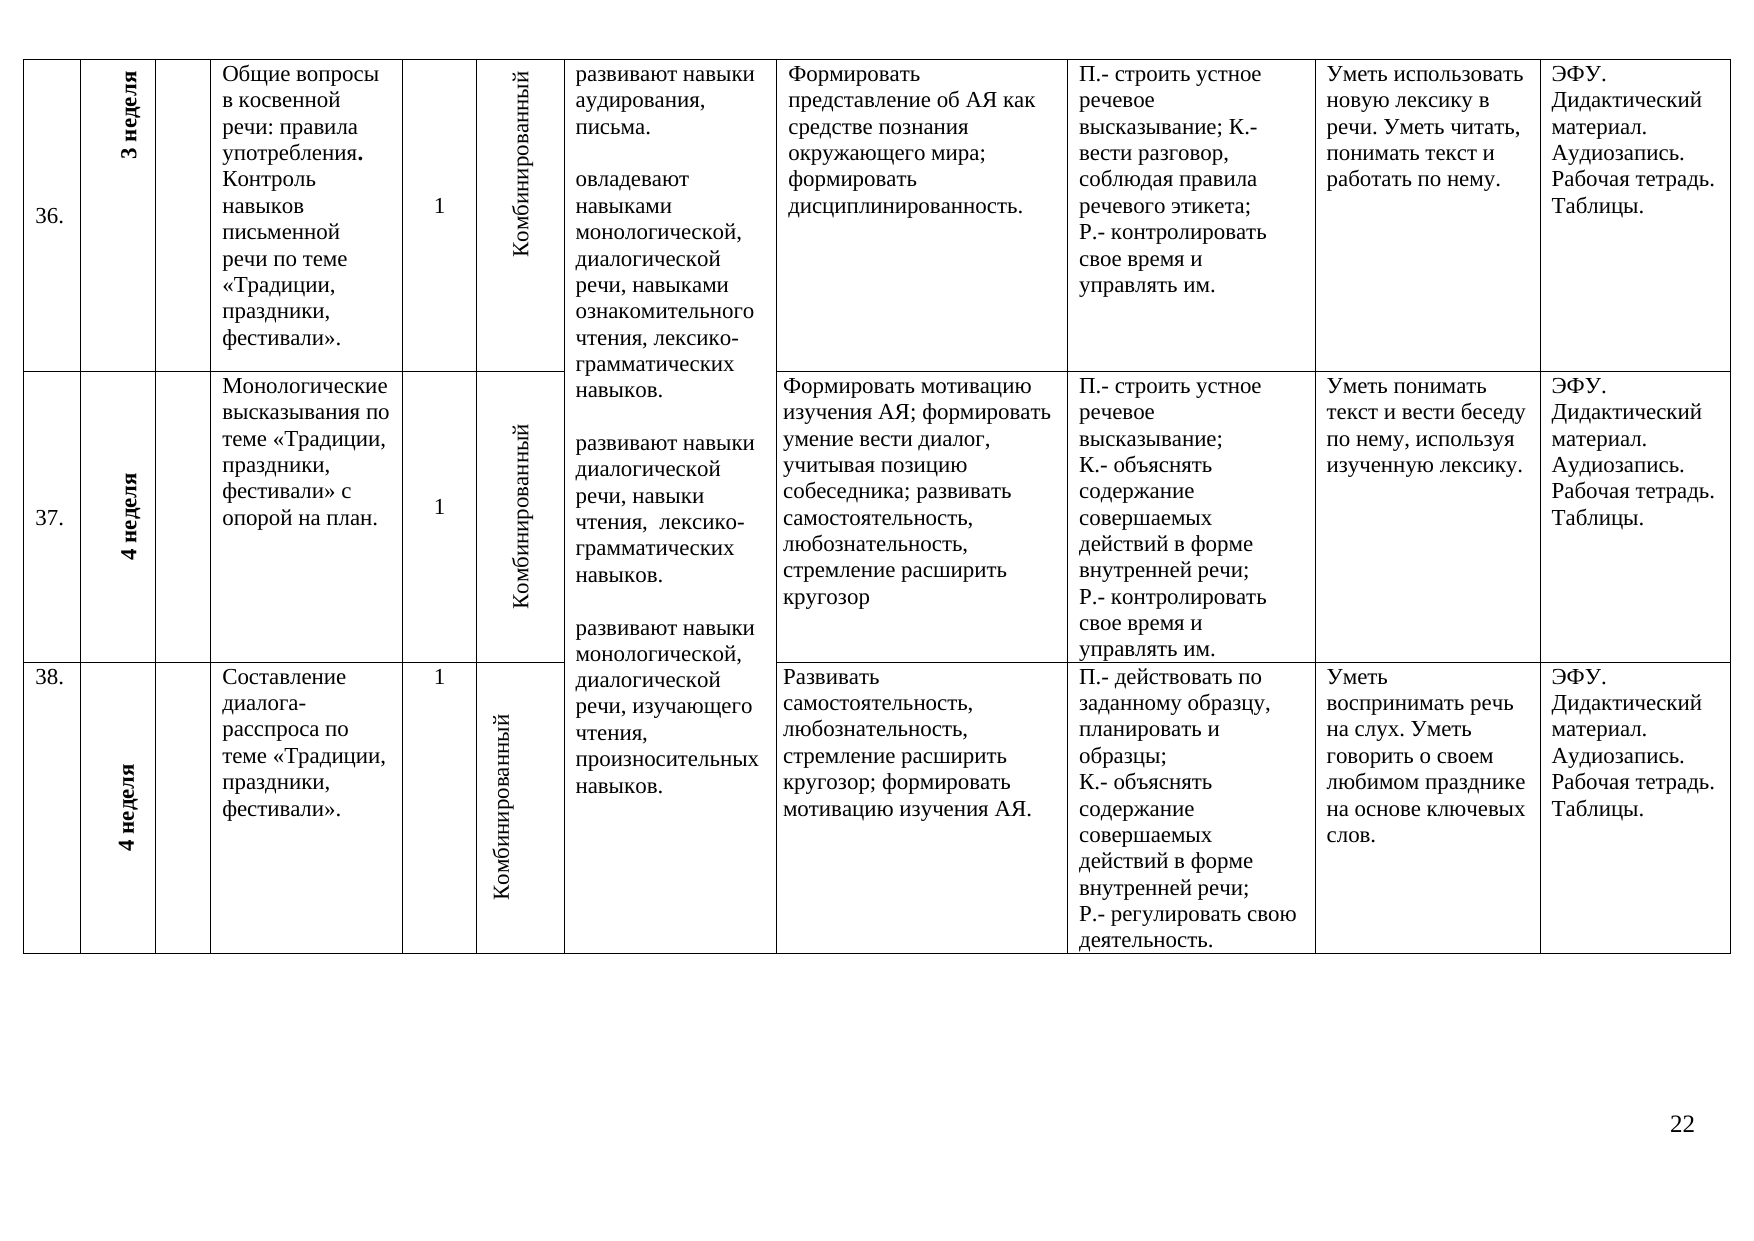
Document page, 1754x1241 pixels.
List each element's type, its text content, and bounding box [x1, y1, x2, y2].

table_cell 1 [403, 60, 476, 371]
table_cell [156, 60, 210, 371]
table_cell П.- строить устное речевое высказывание; К.- вести разговор, соблюдая правила речевого этикета; Р.- контролировать свое время и управлять им. [1068, 60, 1315, 371]
table_cell 4 неделя [81, 372, 155, 662]
table_cell П.- строить устное речевое высказывание; К.- объяснять содержание совершаемых действий в форме внутренней речи; Р.- контролировать свое время и управлять им. [1068, 372, 1315, 662]
table_cell Уметь понимать текст и вести беседу по нему, используя изученную лексику. [1316, 372, 1540, 662]
table_cell Комбинированный [477, 60, 564, 371]
table_cell Комбинированный [477, 663, 564, 953]
table_cell Общие вопросы в косвенной речи: правила употребления. Контроль навыков письменной речи по теме «Традиции, праздники, фестивали». [211, 60, 402, 371]
table_cell 1 [403, 372, 476, 662]
table_cell [24, 372, 80, 662]
table_cell Формировать представление об АЯ как средстве познания окружающего мира; формировать дисциплинированность. [777, 60, 1067, 371]
table_cell ЭФУ. Дидактический материал. Аудиозапись. Рабочая тетрадь. Таблицы. [1541, 372, 1730, 662]
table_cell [1541, 663, 1730, 953]
table_cell Развивать самостоятельность, любознательность, стремление расширить кругозор; формировать мотивацию изучения АЯ. [777, 663, 1067, 953]
table_cell 3 неделя [81, 60, 155, 371]
table_cell [156, 372, 210, 662]
table_cell Формировать мотивацию изучения АЯ; формировать умение вести диалог, учитывая позицию собеседника; развивать самостоятельность, любознательность, стремление расширить кругозор [777, 372, 1067, 662]
table_cell П.- действовать по заданному образцу, планировать и образцы; К.- объяснять содержание совершаемых действий в форме внутренней речи; Р.- регулировать свою деятельность. [1068, 663, 1315, 953]
table_cell [156, 663, 210, 953]
table_cell 1 [403, 663, 476, 953]
table_cell Составление диалога-расспроса по теме «Традиции, праздники, фестивали». [211, 663, 402, 953]
table_cell Монологические высказывания по теме «Традиции, праздники, фестивали» с опорой на план. [211, 372, 402, 662]
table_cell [1541, 60, 1730, 371]
table_cell 4 неделя [81, 663, 155, 953]
table_cell Уметь воспринимать речь на слух. Уметь говорить о своем любимом празднике на основе ключевых слов. [1316, 663, 1540, 953]
table_cell [24, 663, 80, 953]
table_cell [24, 60, 80, 371]
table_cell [565, 60, 776, 953]
table_cell Уметь использовать новую лексику в речи. Уметь читать, понимать текст и работать по нему. [1316, 60, 1540, 371]
table_cell Комбинированный [477, 372, 564, 662]
